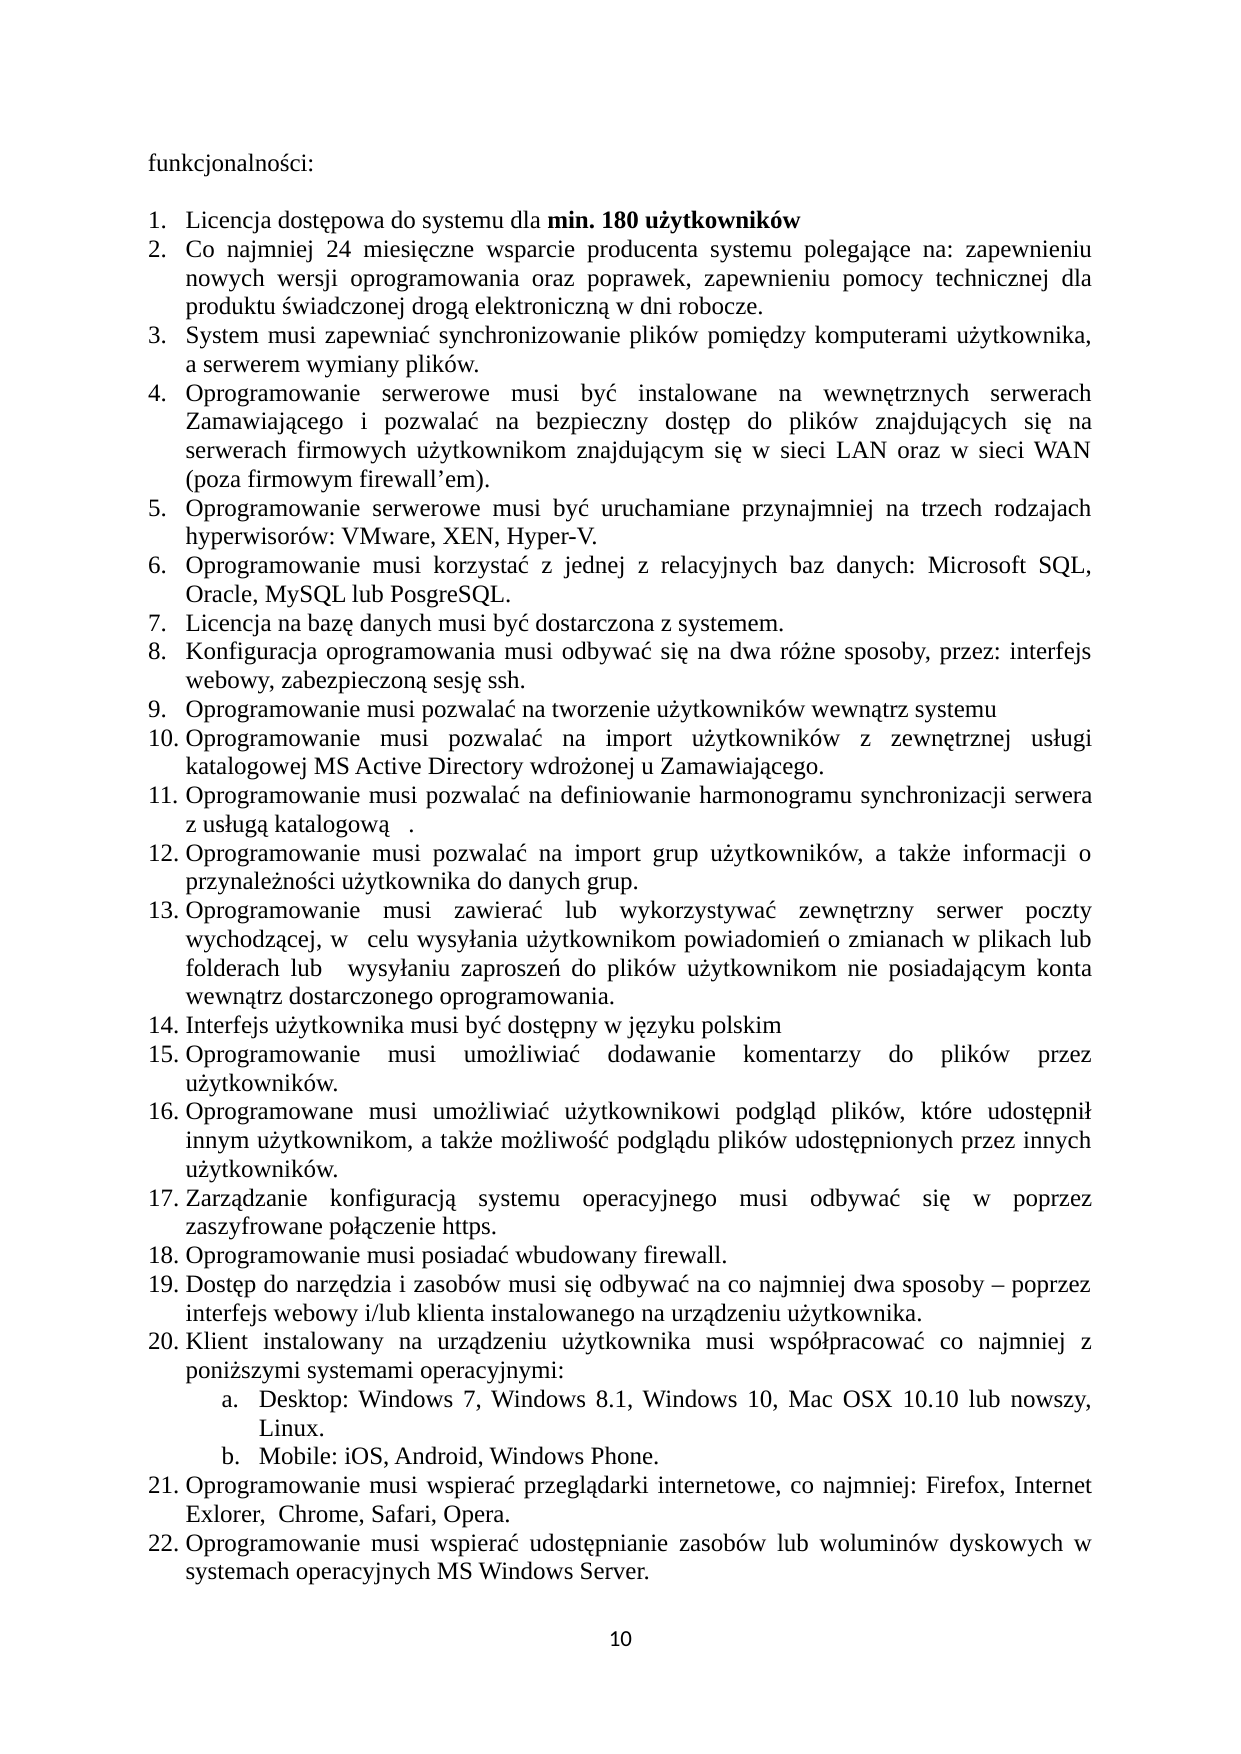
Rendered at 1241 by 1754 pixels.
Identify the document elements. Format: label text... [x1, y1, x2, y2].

list System musi zapewniać synchronizowanie plików pomiędzy komputerami użytkownika, a serwerem wymiany plików. [148, 320, 1093, 378]
list Oprogramowanie musi umożliwiać dodawanie komentarzy do plików przez użytkowników. [148, 1039, 1093, 1096]
list Oprogramowanie musi pozwalać na definiowanie harmonogramu synchronizacji serwera z usługą katalogową . [148, 780, 1093, 838]
list Oprogramowanie serwerowe musi być instalowane na wewnętrznych serwerach Zamawiającego i pozwalać na bezpieczny dostęp do plików znajdujących się na serwerach firmowych użytkownikom znajdującym się w sieci LAN oraz w sieci WAN (poza firmowym firewall’em). [148, 378, 1093, 493]
list Oprogramowanie musi pozwalać na tworzenie użytkowników wewnątrz systemu [148, 694, 1093, 723]
list Oprogramowanie serwerowe musi być uruchamiane przynajmniej na trzech rodzajach hyperwisorów: VMware, XEN, Hyper-V. [148, 493, 1093, 550]
list Licencja na bazę danych musi być dostarczona z systemem. [148, 608, 1093, 636]
list Konfiguracja oprogramowania musi odbywać się na dwa różne sposoby, przez: interfejs webowy, zabezpieczoną sesję ssh. [148, 636, 1093, 694]
list Oprogramowanie musi zawierać lub wykorzystywać zewnętrzny serwer poczty wychodzącej, w celu wysyłania użytkownikom powiadomień o zmianach w plikach lub folderach lub wysyłaniu zaproszeń do plików użytkownikom nie posiadającym konta wewnątrz dostarczonego oprogramowania. [148, 895, 1093, 1010]
list Oprogramowanie musi pozwalać na import użytkowników z zewnętrznej usługi katalogowej MS Active Directory wdrożonej u Zamawiającego. [148, 723, 1093, 780]
list Interfejs użytkownika musi być dostępny w języku polskim [148, 1010, 1093, 1039]
list Desktop: Windows 7, Windows 8.1, Windows 10, Mac OSX 10.10 lub nowszy, Linux. [221, 1384, 1093, 1441]
list Co najmniej 24 miesięczne wsparcie producenta systemu polegające na: zapewnieniu nowych wersji oprogramowania oraz poprawek, zapewnieniu pomocy technicznej dla produktu świadczonej drogą elektroniczną w dni robocze. [148, 234, 1093, 320]
list Dostęp do narzędzia i zasobów musi się odbywać na co najmniej dwa sposoby – poprzez interfejs webowy i/lub klienta instalowanego na urządzeniu użytkownika. [148, 1269, 1093, 1326]
list Klient instalowany na urządzeniu użytkownika musi współpracować co najmniej z poniższymi systemami operacyjnymi: [148, 1326, 1093, 1384]
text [148, 148, 1093, 176]
list Oprogramowanie musi posiadać wbudowany firewall. [148, 1240, 1093, 1269]
list Oprogramowanie musi pozwalać na import grup użytkowników, a także informacji o przynależności użytkownika do danych grup. [148, 838, 1093, 895]
list Oprogramowanie musi korzystać z jednej z relacyjnych baz danych: Microsoft SQL, Oracle, MySQL lub PosgreSQL. [148, 550, 1093, 608]
list Oprogramowane musi umożliwiać użytkownikowi podgląd plików, które udostępnił innym użytkownikom, a także możliwość podglądu plików udostępnionych przez innych użytkowników. [148, 1096, 1093, 1183]
list Oprogramowanie musi wspierać przeglądarki internetowe, co najmniej: Firefox, Internet Exlorer, Chrome, Safari, Opera. [148, 1470, 1093, 1528]
list Oprogramowanie musi wspierać udostępnianie zasobów lub woluminów dyskowych w systemach operacyjnych MS Windows Server. [148, 1528, 1093, 1585]
list Mobile: iOS, Android, Windows Phone. [221, 1441, 1093, 1470]
list Licencja dostępowa do systemu dla min. 180 użytkowników [148, 205, 1093, 234]
list Zarządzanie konfiguracją systemu operacyjnego musi odbywać się w poprzez zaszyfrowane połączenie https. [148, 1183, 1093, 1240]
